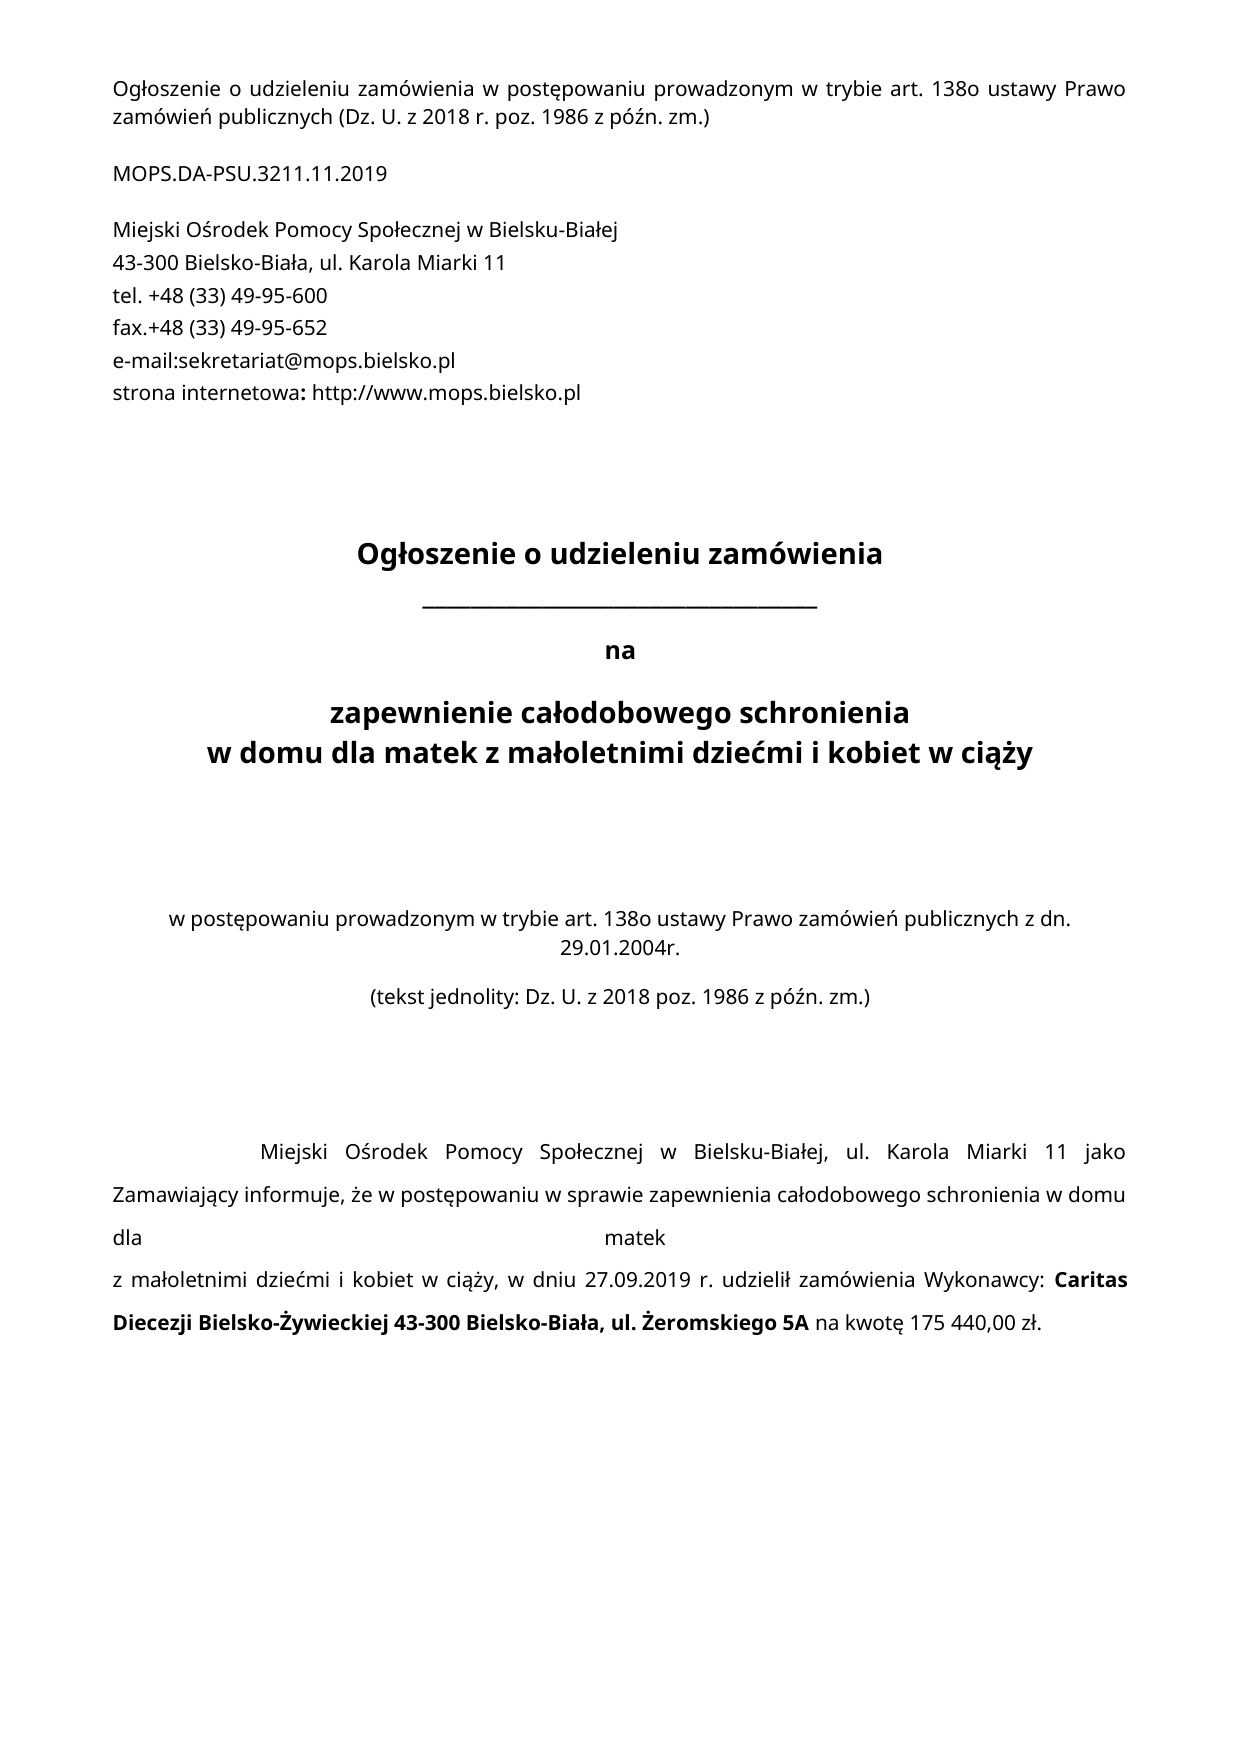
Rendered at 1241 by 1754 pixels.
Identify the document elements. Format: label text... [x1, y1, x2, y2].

text w postępowaniu prowadzonym w trybie art. 138o ustawy Prawo zamówień publicznych z dn. 29.01.2004r. [112, 904, 1128, 961]
text Miejski Ośrodek Pomocy Społecznej w Bielsku-Białej, ul. Karola Miarki 11 jako Zamawiający informuje, że w postępowaniu w sprawie zapewnienia całodobowego schronienia w domu dla matek z małoletnimi dziećmi i kobiet w ciąży, w dniu 27.09.2019 r. udzielił zamówienia Wykonawcy: Caritas Diecezji Bielsko-Żywieckiej 43-300 Bielsko-Biała, ul. Żeromskiego 5A na kwotę 175 440,00 zł. [112, 1137, 1128, 1336]
text zapewnienie całodobowego schronienia [112, 692, 1128, 732]
text Ogłoszenie o udzieleniu zamówienia [112, 533, 1128, 573]
text _________________________________ [112, 573, 1128, 613]
text na [112, 633, 1128, 667]
text Miejski Ośrodek Pomocy Społecznej w Bielsku-Białej [112, 216, 1128, 244]
text tel. +48 (33) 49-95-600 fax.+48 (33) 49-95-652 e-mail:sekretariat@mops.bielsko.pl [112, 281, 1128, 374]
text 43-300 Bielsko-Biała, ul. Karola Miarki 11 [112, 248, 1128, 277]
text w domu dla matek z małoletnimi dziećmi i kobiet w ciąży [112, 732, 1128, 772]
text (tekst jednolity: Dz. U. z 2018 poz. 1986 z późn. zm.) [112, 982, 1128, 1011]
text strona internetowa: http://www.mops.bielsko.pl [112, 378, 1128, 407]
